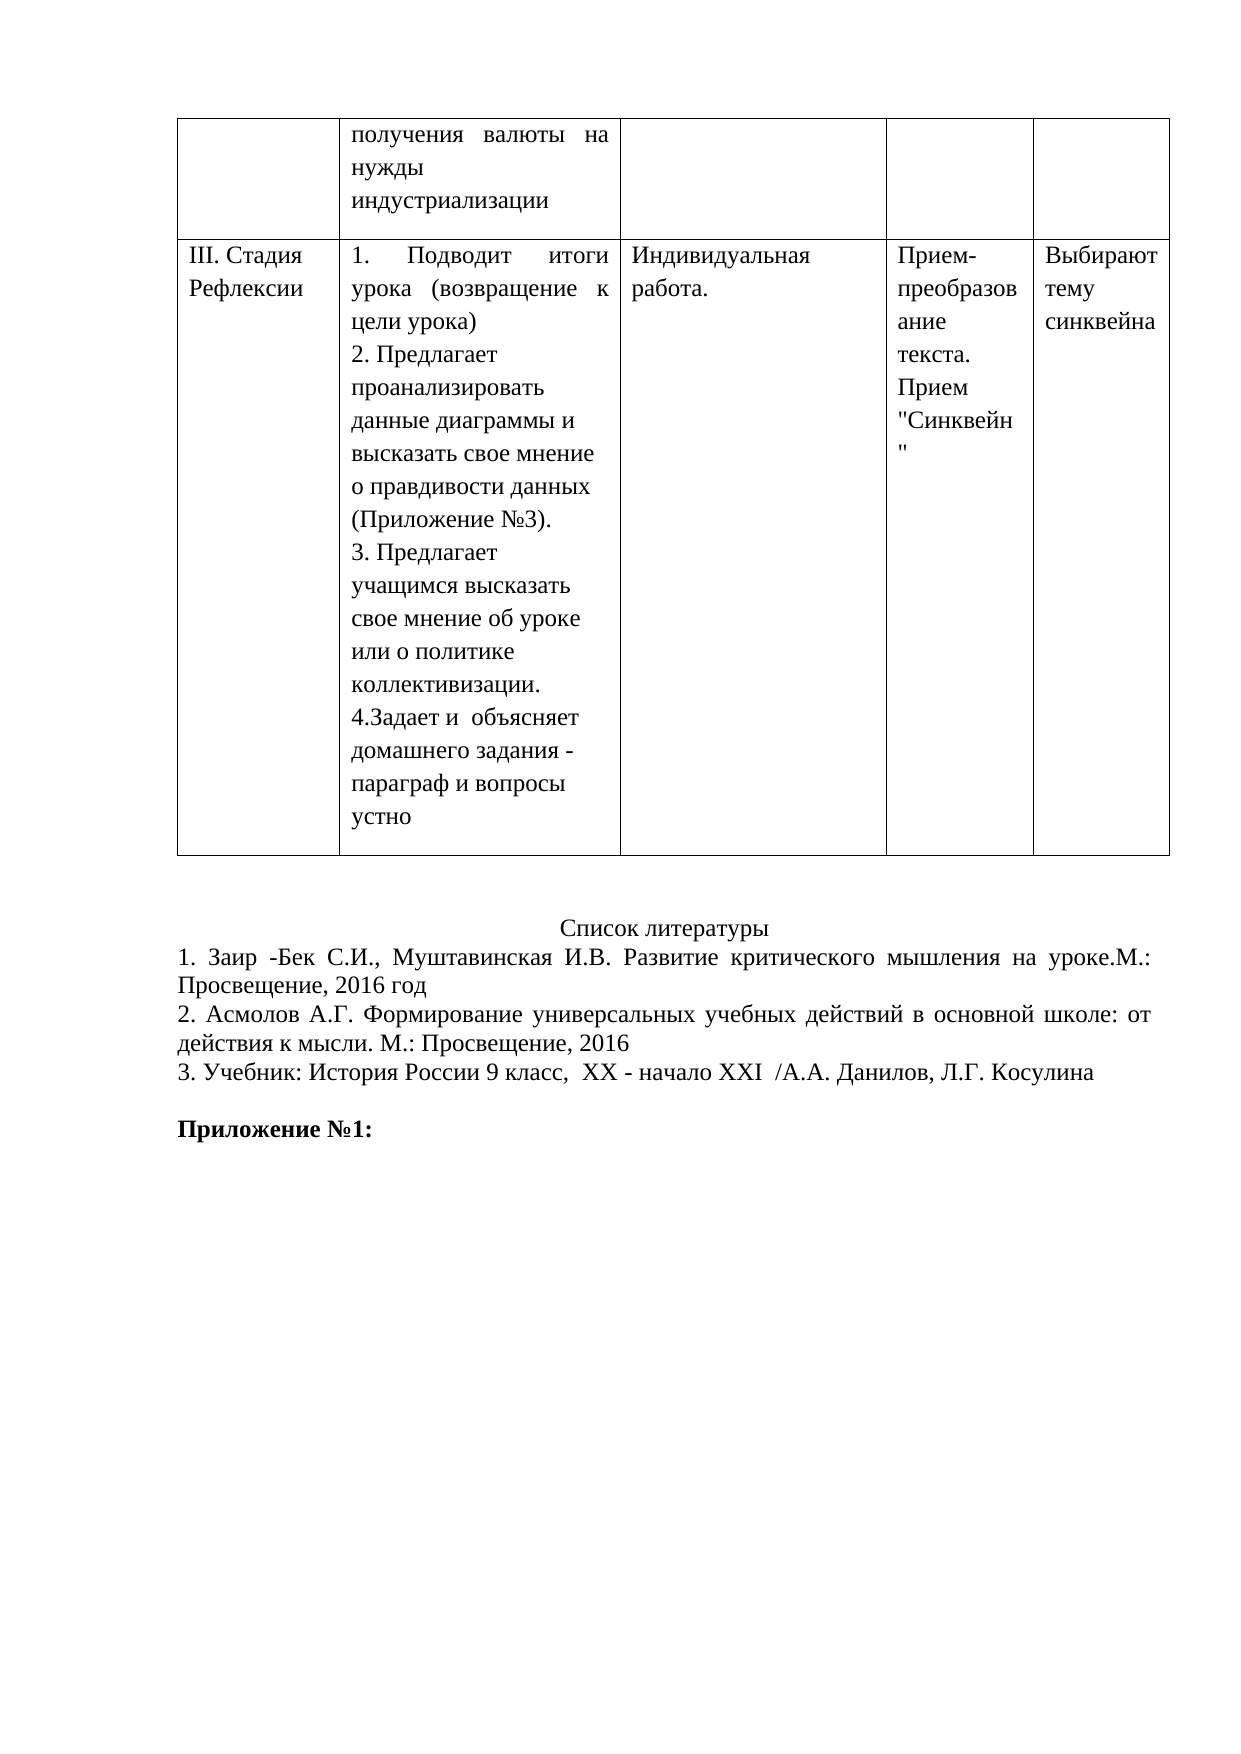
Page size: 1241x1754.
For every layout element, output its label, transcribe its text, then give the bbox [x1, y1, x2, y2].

table_cell 1. Подводит итоги урока (возвращение к цели урока) 2. Предлагает проанализировать данные диаграммы и высказать свое мнение о правдивости данных (Приложение №3). 3. Предлагает учащимся высказать свое мнение об уроке или о политике коллективизации. 4.Задает и объясняет домашнего задания - параграф и вопросы устно [340, 240, 620, 854]
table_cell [621, 119, 886, 239]
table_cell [1034, 119, 1169, 239]
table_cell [340, 119, 620, 239]
table_cell III. Стадия Рефлексии [178, 240, 339, 854]
table_cell Выбирают тему синквейна [1034, 240, 1169, 854]
table_cell [178, 119, 339, 239]
text Приложение №1: [177, 1114, 1152, 1143]
text 3. Учебник: История России 9 класс, XX - начало XXI /А.А. Данилов, Л.Г. Косулина [177, 1057, 1152, 1086]
table_cell Прием- преобразование текста. Прием "Синквейн" [887, 240, 1033, 854]
text 2. Асмолов А.Г. Формирование универсальных учебных действий в основной школе: от действия к мысли. М.: Просвещение, 2016 [177, 999, 1152, 1057]
text Список литературы [177, 913, 1152, 942]
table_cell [887, 119, 1033, 239]
text 1. Заир -Бек С.И., Муштавинская И.В. Развитие критического мышления на уроке.М.: Просвещение, 2016 год [177, 942, 1152, 999]
table_cell Индивидуальная работа. [621, 240, 886, 854]
